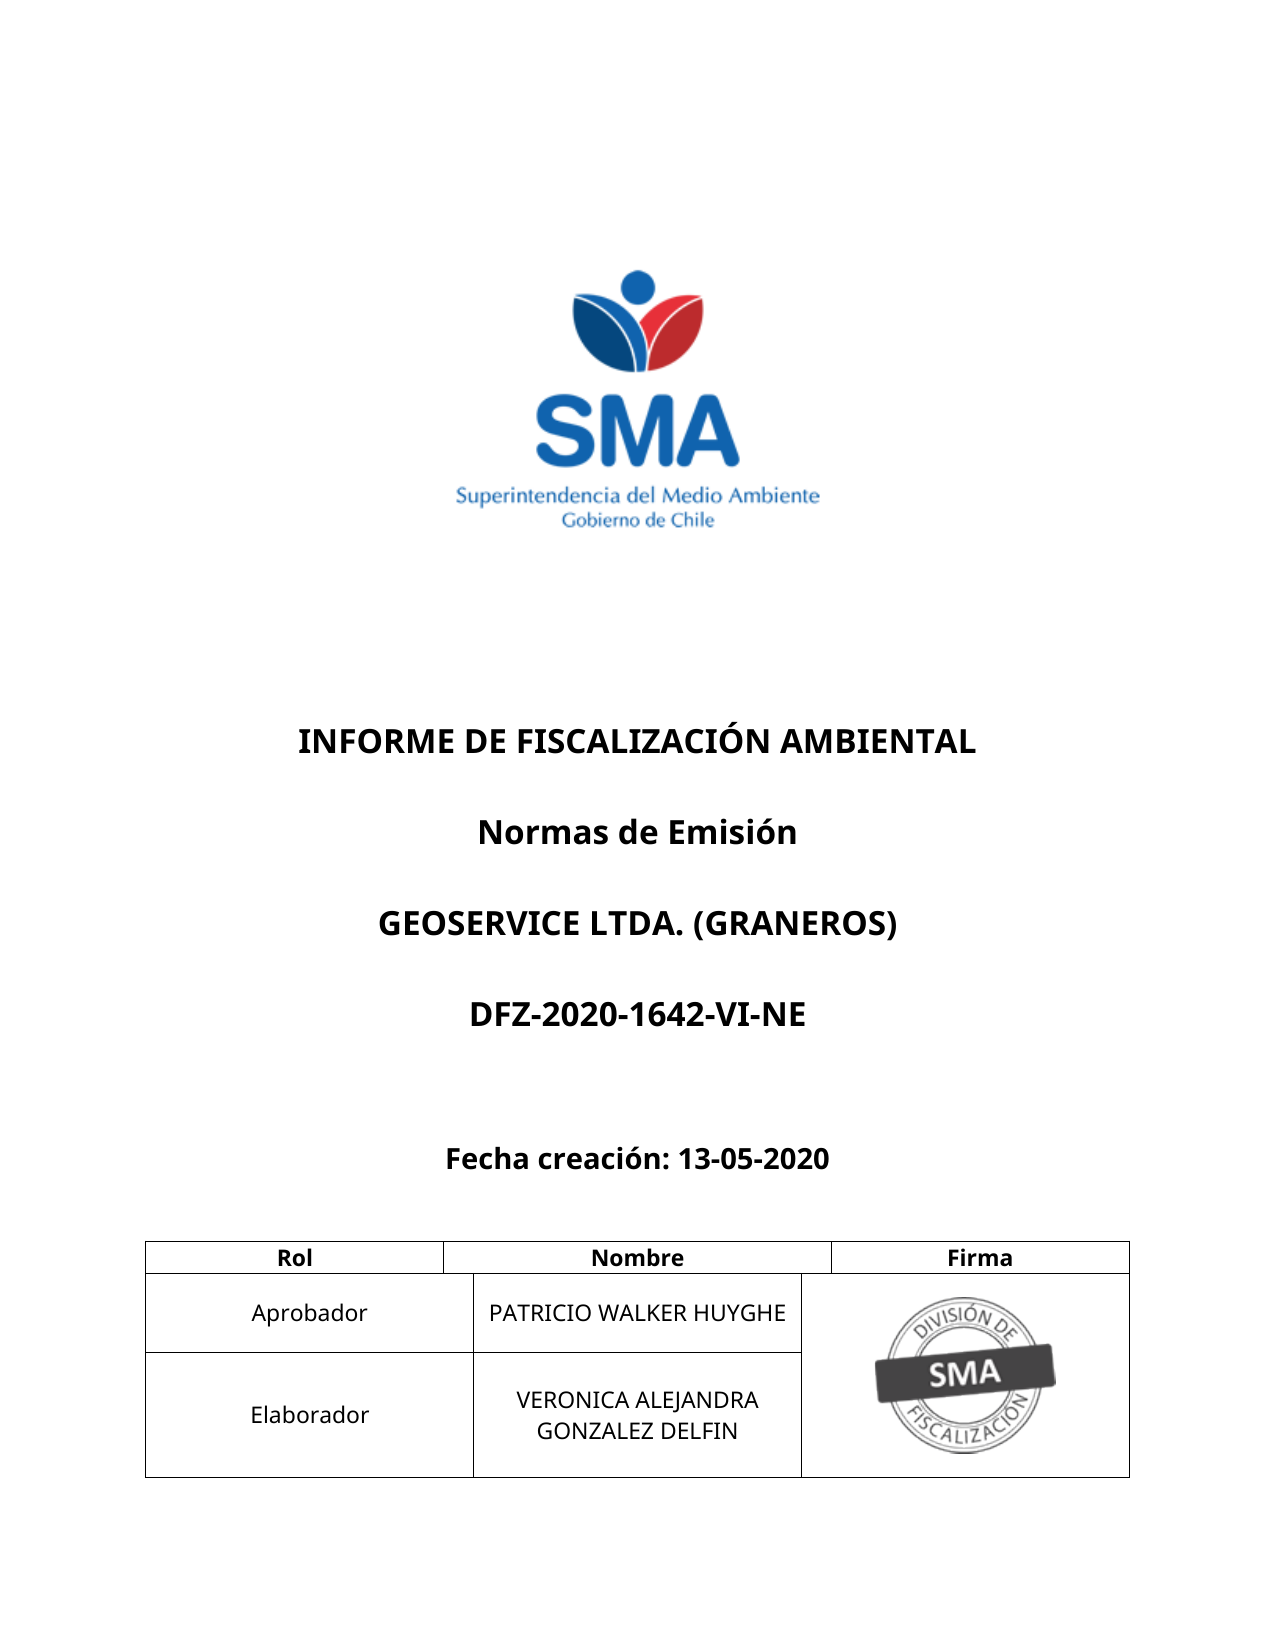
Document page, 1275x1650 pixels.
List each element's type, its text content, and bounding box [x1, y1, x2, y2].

text GEOSERVICE LTDA. (GRANEROS) [146, 854, 1129, 945]
table_header Nombre [444, 1242, 831, 1273]
text DFZ-2020-1642-VI-NE [146, 945, 1129, 1099]
table_cell PATRICIO WALKER HUYGHE [474, 1274, 801, 1352]
picture [874, 1297, 1056, 1454]
table_cell [802, 1274, 1129, 1477]
table_cell VERONICA ALEJANDRA GONZALEZ DELFIN [474, 1353, 801, 1477]
text Fecha creación: 13-05-2020 [146, 1099, 1129, 1241]
table_cell Elaborador [146, 1353, 473, 1477]
picture [388, 250, 887, 548]
table_header Rol [146, 1242, 443, 1273]
table_cell Aprobador [146, 1274, 473, 1352]
text Normas de Emisión [146, 764, 1129, 854]
table_header Firma [832, 1242, 1129, 1273]
text INFORME DE FISCALIZACIÓN AMBIENTAL [146, 673, 1129, 764]
